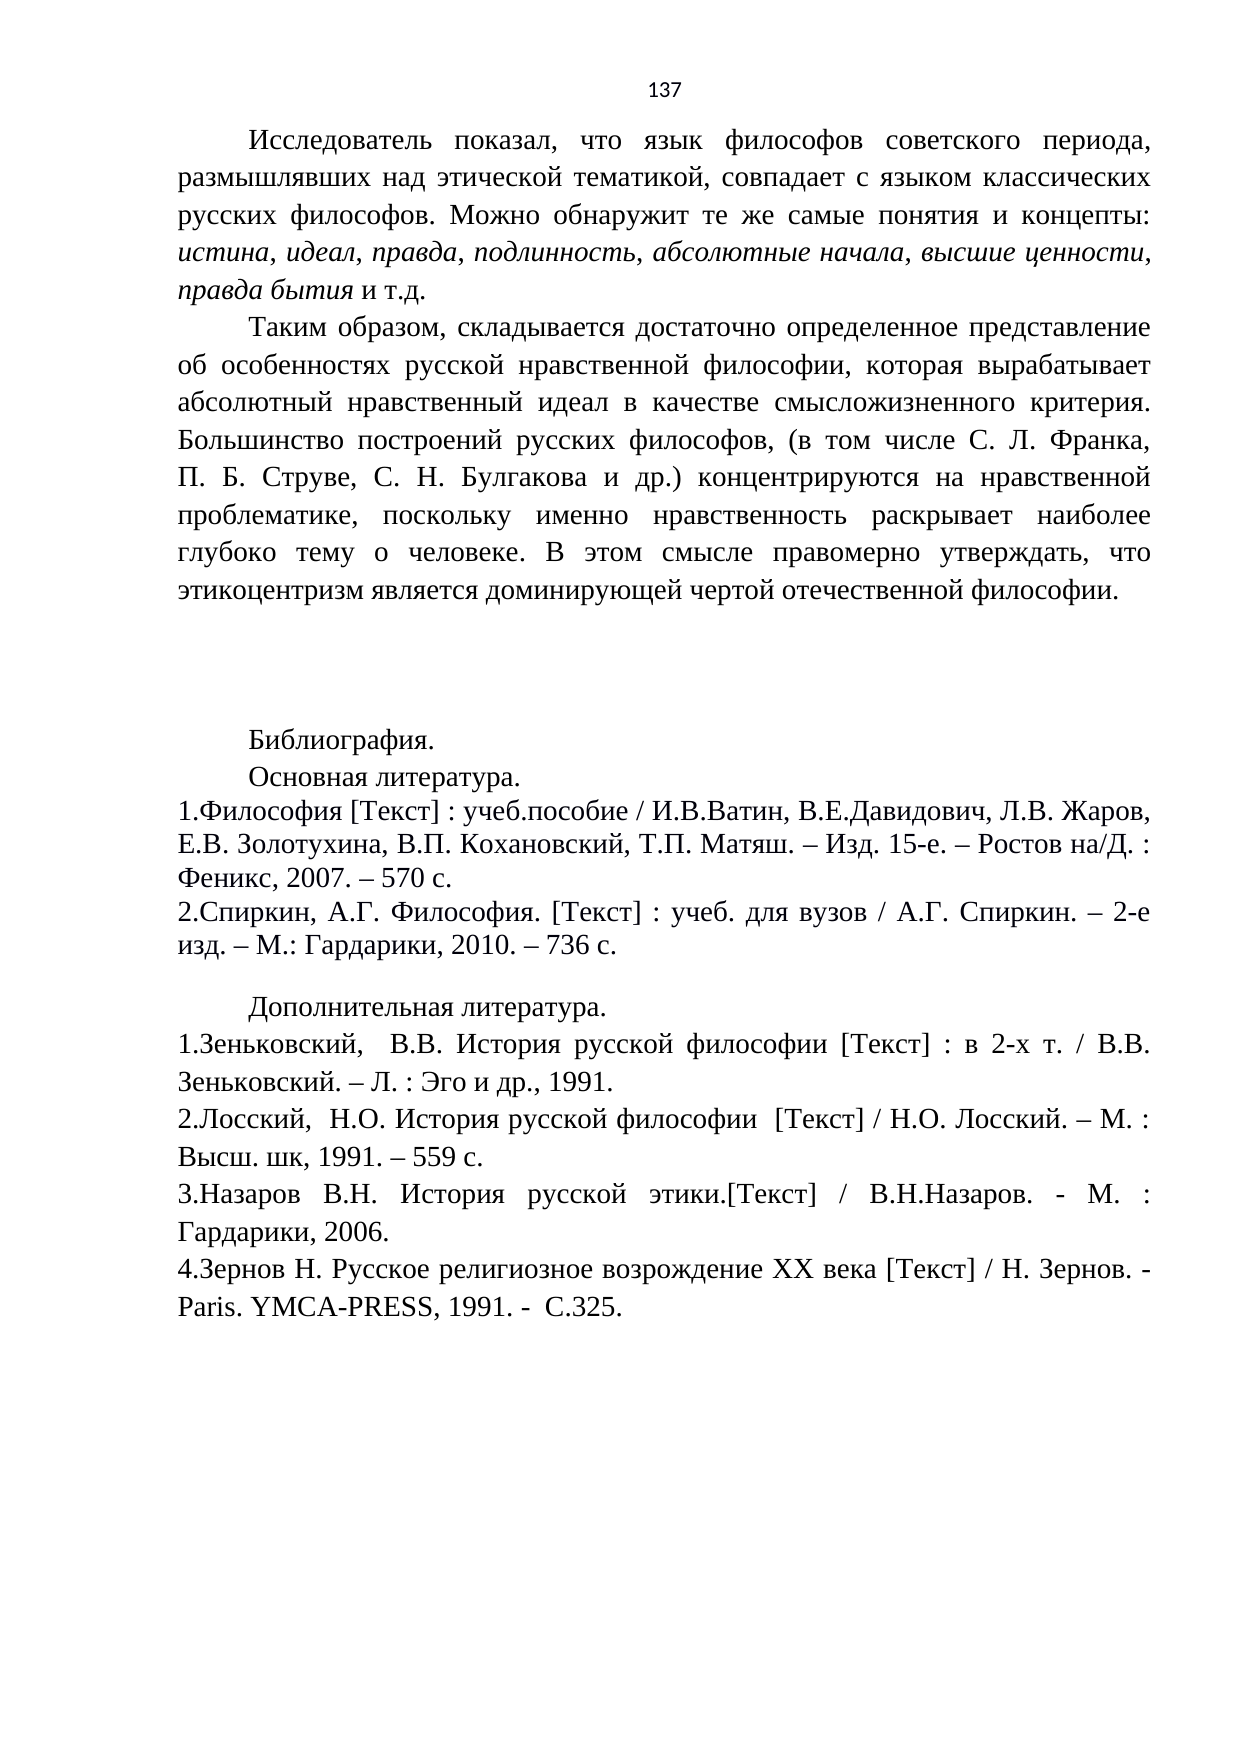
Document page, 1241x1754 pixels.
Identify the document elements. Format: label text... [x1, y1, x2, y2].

text Библиография. [177, 718, 1152, 756]
text Основная литература. [177, 756, 1152, 793]
text 4.Зернов Н. Русское религиозное возрождение XX века [Текст] / Н. Зернов. -Paris. YMCA-PRESS, 1991. - С.325. [177, 1247, 1152, 1322]
text 1.Философия [Текст] : учеб.пособие / И.В.Ватин, В.Е.Давидович, Л.В. Жаров, Е.В. Золотухина, В.П. Кохановский, Т.П. Матяш. – Изд. 15-е. – Ростов на/Д. : Феникс, 2007. – 570 с. [177, 793, 1152, 894]
text Таким образом, складывается достаточно определенное представление об особенностях русской нравственной философии, которая вырабатывает абсолютный нравственный идеал в качестве смысложизненного критерия. Большинство построений русских философов, (в том числе С. Л. Франка, П. Б. Струве, С. Н. Булгакова и др.) концентрируются на нравственной проблематике, поскольку именно нравственность раскрывает наиболее глубоко тему о человеке. В этом смысле правомерно утверждать, что этикоцентризм является доминирующей чертой отечественной философии. [177, 306, 1152, 606]
text 1.Зеньковский, В.В. История русской философии [Текст] : в 2-х т. / В.В. Зеньковский. – Л. : Эго и др., 1991. [177, 1022, 1152, 1097]
text 3.Назаров В.Н. История русской этики.[Текст] / В.Н.Назаров. - М. : Гардарики, 2006. [177, 1172, 1152, 1247]
text Дополнительная литература. [177, 989, 1152, 1022]
text 2.Спиркин, А.Г. Философия. [Текст] : учеб. для вузов / А.Г. Спиркин. – 2-е изд. – М.: Гардарики, 2010. – 736 с. [177, 894, 1152, 961]
text 2.Лосский, Н.О. История русской философии [Текст] / Н.О. Лосский. – М. : Высш. шк, 1991. – 559 с. [177, 1097, 1152, 1172]
text Исследователь показал, что язык философов советского периода, размышлявших над этической тематикой, совпадает с языком классических русских философов. Можно обнаружит те же самые понятия и концепты: истина, идеал, правда, подлинность, абсолютные начала, высшие ценности, правда бытия и т.д. [177, 118, 1152, 306]
